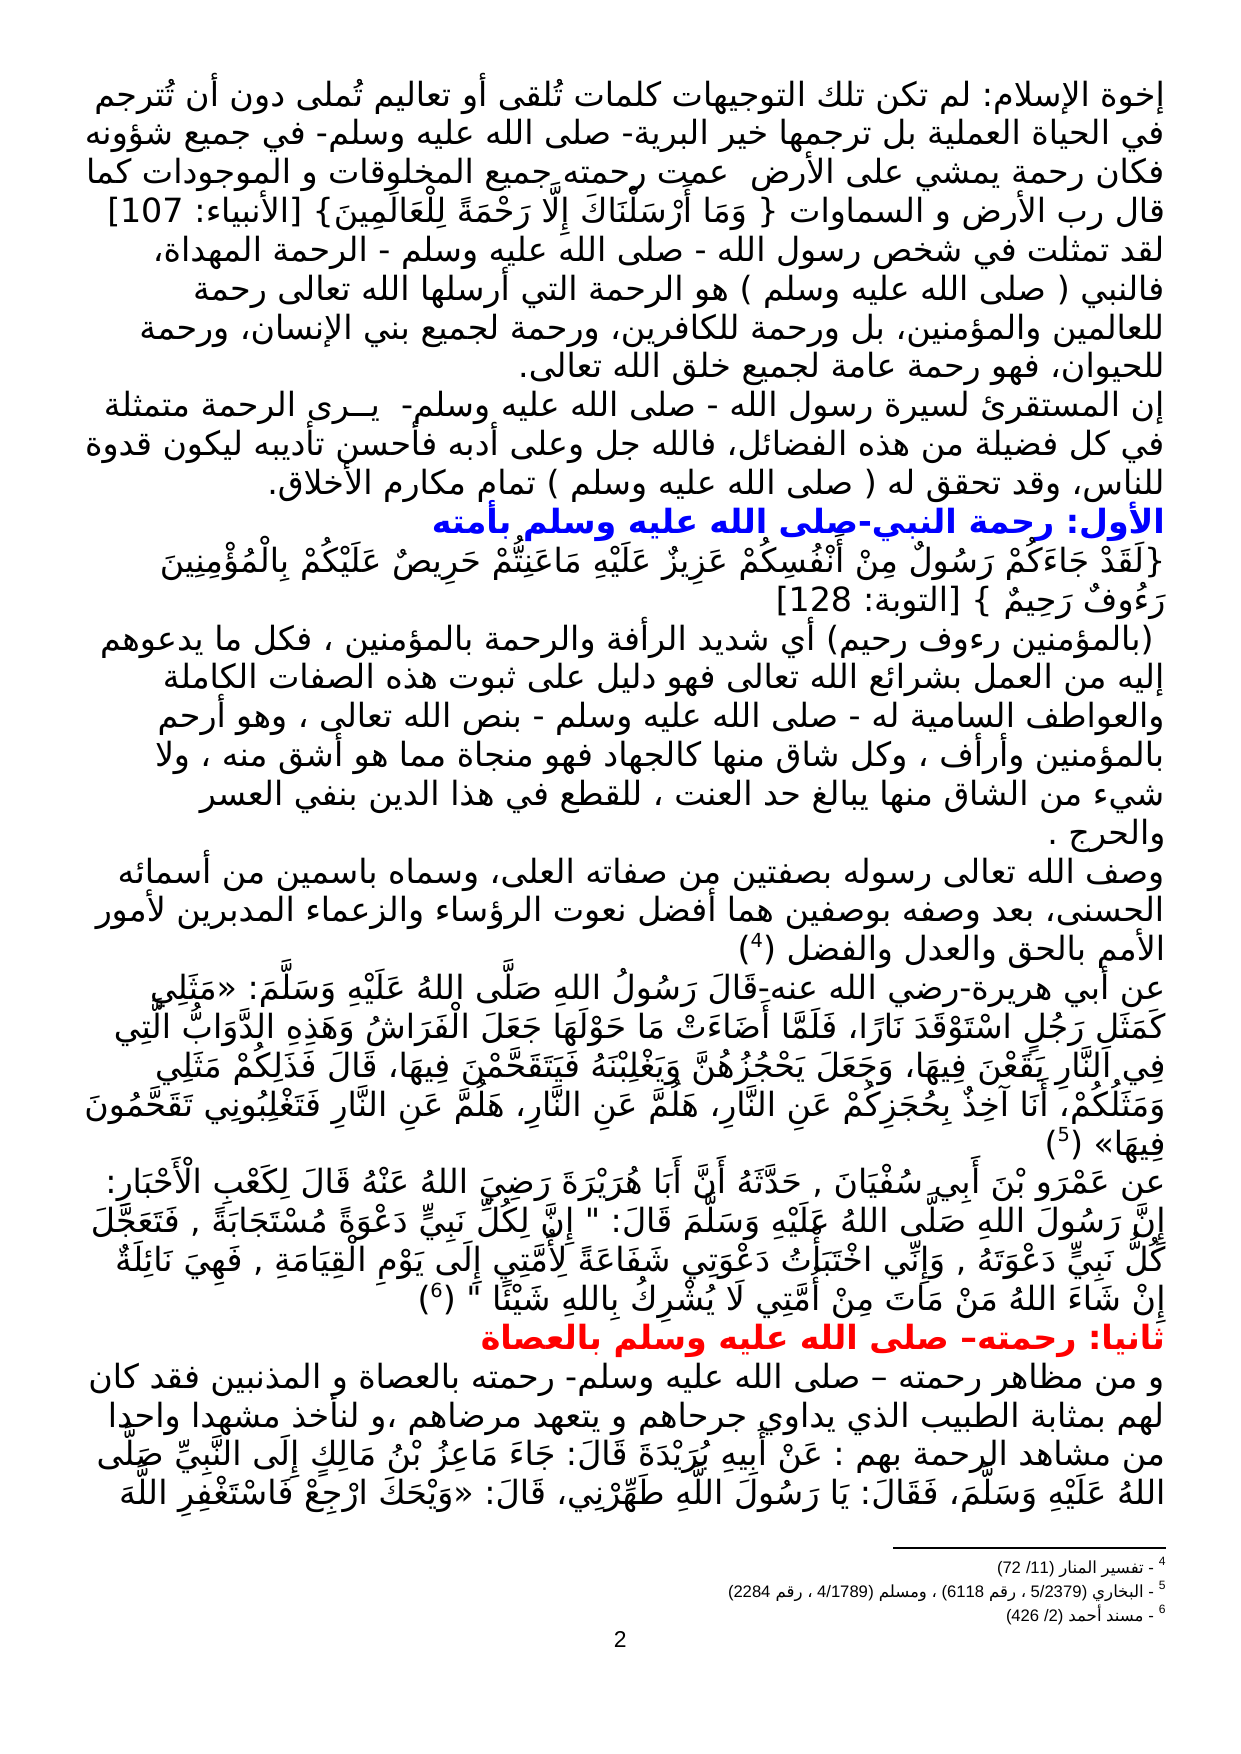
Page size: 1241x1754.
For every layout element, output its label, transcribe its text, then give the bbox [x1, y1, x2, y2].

text الأول: رحمة النبي-صلى الله عليه وسلم بأمته [75, 502, 1165, 541]
text ثانيا: رحمته– صلى الله عليه وسلم بالعصاة [75, 1318, 1165, 1357]
text {لَقَدْ جَاءَكُمْ رَسُولٌ مِنْ أَنْفُسِكُمْ عَزِيزٌ عَلَيْهِ مَاعَنِتُّمْ حَرِيصٌ عَلَيْكُمْ بِالْمُؤْمِنِينَ رَءُوفٌ رَحِيمٌ } [التوبة: 128] [75, 541, 1165, 619]
text (بالمؤمنين رءوف رحيم) أي شديد الرأفة والرحمة بالمؤمنين ، فكل ما يدعوهم إليه من العمل بشرائع الله تعالى فهو دليل على ثبوت هذه الصفات الكاملة والعواطف السامية له - صلى الله عليه وسلم - بنص الله تعالى ، وهو أرحم بالمؤمنين وأرأف ، وكل شاق منها كالجهاد فهو منجاة مما هو أشق منه ، ولا شيء من الشاق منها يبالغ حد العنت ، للقطع في هذا الدين بنفي العسر والحرج . [75, 619, 1165, 852]
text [75, 1357, 1165, 1513]
text إن المستقرئ لسيرة رسول الله - صلى الله عليه وسلم- يــرى الرحمة متمثلة في كل فضيلة من هذه الفضائل، فالله جل وعلى أدبه فأحسن تأديبه ليكون قدوة للناس، وقد تحقق له ( صلى الله عليه وسلم ) تمام مكارم الأخلاق. [75, 386, 1165, 502]
text عن أبي هريرة-رضي الله عنه-قَالَ رَسُولُ اللهِ صَلَّى اللهُ عَلَيْهِ وَسَلَّمَ: «مَثَلِي كَمَثَلِ رَجُلٍ اسْتَوْقَدَ نَارًا، فَلَمَّا أَضَاءَتْ مَا حَوْلَهَا جَعَلَ الْفَرَاشُ وَهَذِهِ الدَّوَابُّ الَّتِي فِي النَّارِ يَقَعْنَ فِيهَا، وَجَعَلَ يَحْجُزُهُنَّ وَيَغْلِبْنَهُ فَيَتَقَحَّمْنَ فِيهَا، قَالَ فَذَلِكُمْ مَثَلِي وَمَثَلُكُمْ، أَنَا آخِذٌ بِحُجَزِكُمْ عَنِ النَّارِ، هَلُمَّ عَنِ النَّارِ، هَلُمَّ عَنِ النَّارِ فَتَغْلِبُونِي تَقَحَّمُونَ فِيهَا» () [75, 969, 1165, 1163]
text عن عَمْرَو بْنَ أَبِي سُفْيَانَ , حَدَّثَهُ أَنَّ أَبَا هُرَيْرَةَ رَضِيَ اللهُ عَنْهُ قَالَ لِكَعْبِ الْأَحْبَارِ: إِنَّ رَسُولَ اللهِ صَلَّى اللهُ عَلَيْهِ وَسَلَّمَ قَالَ: " إِنَّ لِكُلِّ نَبِيٍّ دَعْوَةً مُسْتَجَابَةً , فَتَعَجَّلَ كُلُّ نَبِيٍّ دَعْوَتَهُ , وَإِنِّي اخْتَبَأْتُ دَعْوَتِي شَفَاعَةً لِأُمَّتِي إِلَى يَوْمِ الْقِيَامَةِ , فَهِيَ نَائِلَةٌ إِنْ شَاءَ اللهُ مَنْ مَاتَ مِنْ أُمَّتِي لَا يُشْرِكُ بِاللهِ شَيْئًا " () [75, 1163, 1165, 1318]
text إخوة الإسلام: لم تكن تلك التوجيهات كلمات تُلقى أو تعاليم تُملى دون أن تُترجم في الحياة العملية بل ترجمها خير البرية- صلى الله عليه وسلم- في جميع شؤونه فكان رحمة يمشي على الأرض عمت رحمته جميع المخلوقات و الموجودات كما قال رب الأرض و السماوات { وَمَا أَرْسَلْنَاكَ إِلَّا رَحْمَةً لِلْعَالَمِينَ} [الأنبياء: 107] [75, 75, 1165, 230]
text وصف الله تعالى رسوله بصفتين من صفاته العلى، وسماه باسمين من أسمائه الحسنى، بعد وصفه بوصفين هما أفضل نعوت الرؤساء والزعماء المدبرين لأمور الأمم بالحق والعدل والفضل () [75, 852, 1165, 969]
text لقد تمثلت في شخص رسول الله - صلى الله عليه وسلم - الرحمة المهداة، فالنبي ( صلى الله عليه وسلم ) هو الرحمة التي أرسلها الله تعالى رحمة للعالمين والمؤمنين، بل ورحمة للكافرين، ورحمة لجميع بني الإنسان، ورحمة للحيوان، فهو رحمة عامة لجميع خلق الله تعالى. [75, 230, 1165, 386]
